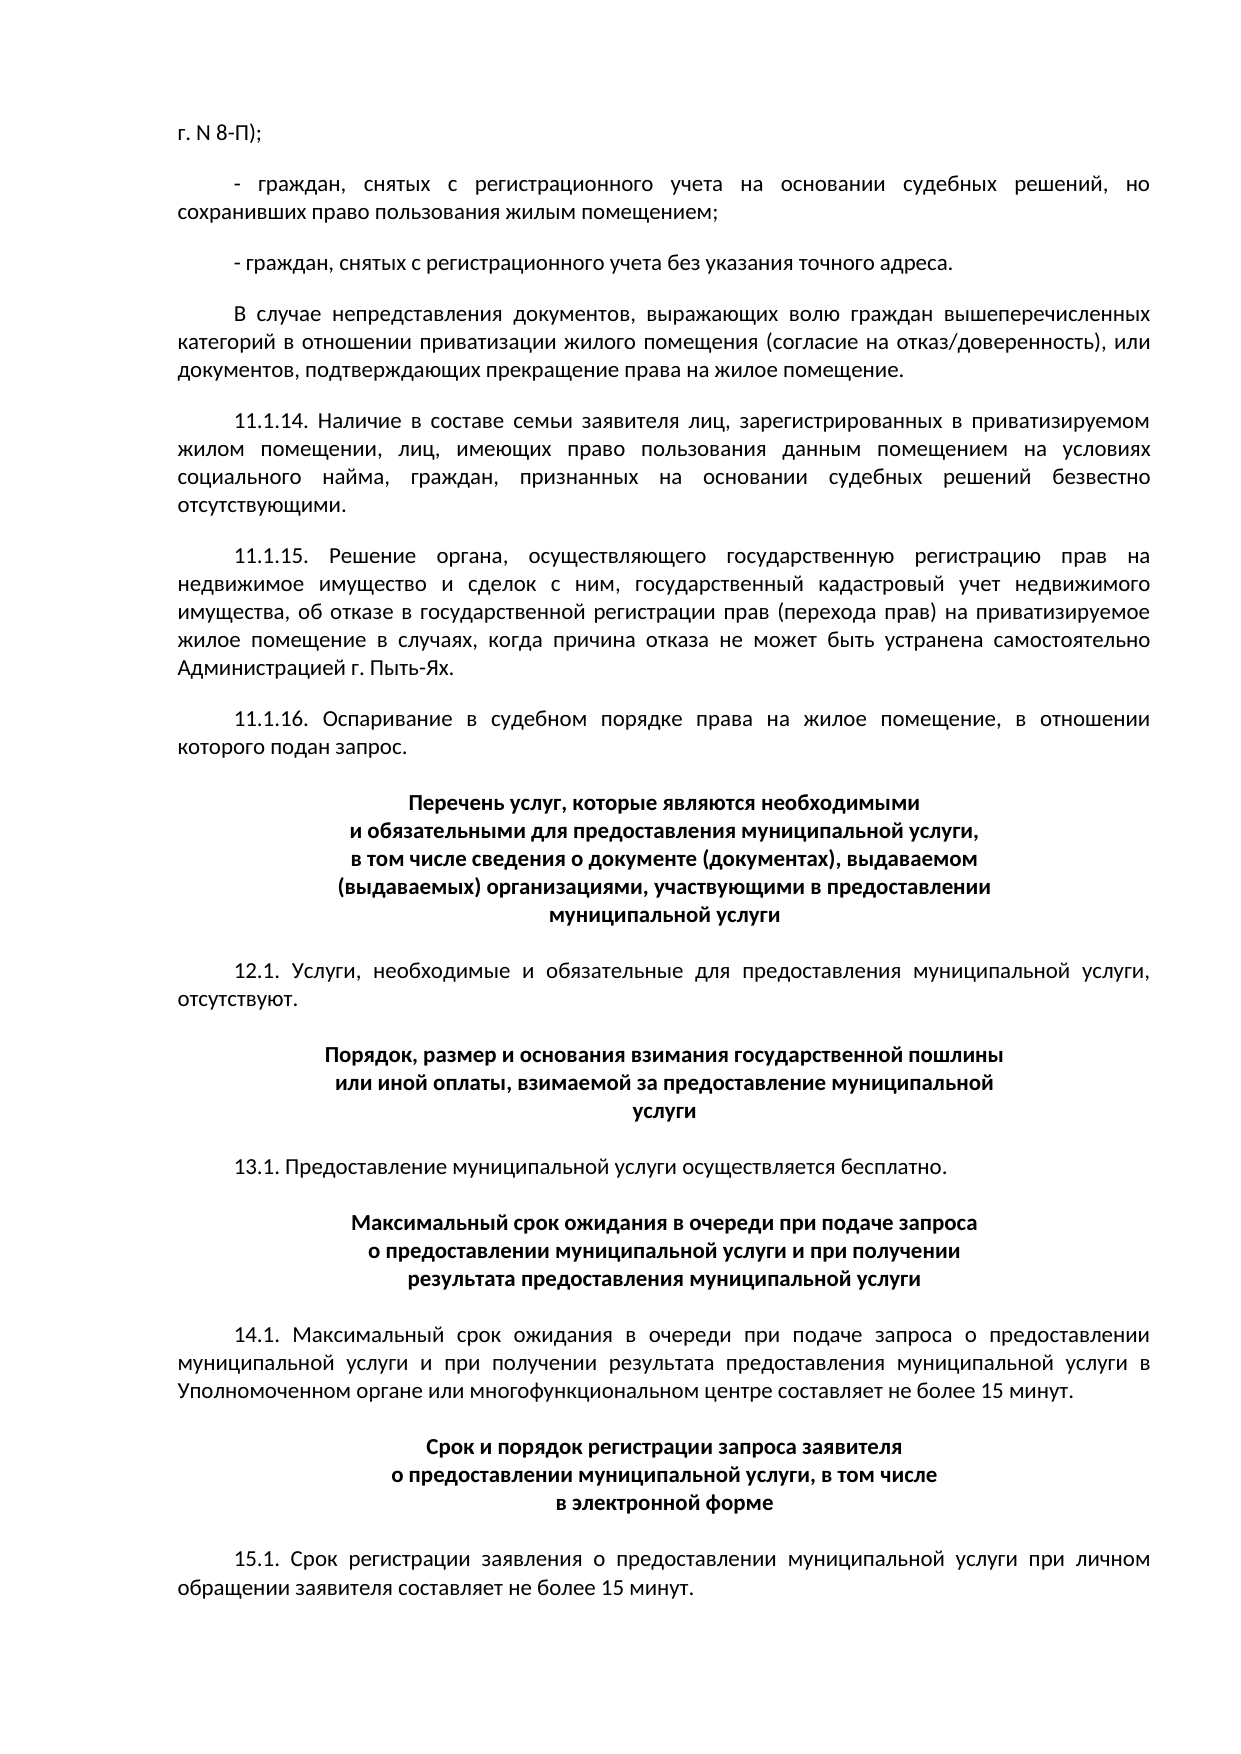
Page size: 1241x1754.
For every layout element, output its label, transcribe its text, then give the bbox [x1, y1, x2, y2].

title или иной оплаты, взимаемой за предоставление муниципальной [177, 1068, 1152, 1096]
title Максимальный срок ожидания в очереди при подаче запроса [177, 1208, 1152, 1236]
title в том числе сведения о документе (документах), выдаваемом [177, 844, 1152, 872]
title Перечень услуг, которые являются необходимыми [177, 788, 1152, 816]
title Срок и порядок регистрации запроса заявителя [177, 1432, 1152, 1461]
text 12.1. Услуги, необходимые и обязательные для предоставления муниципальной услуги, отсутствуют. [177, 956, 1152, 1012]
text 15.1. Срок регистрации заявления о предоставлении муниципальной услуги при личном обращении заявителя составляет не более 15 минут. [177, 1544, 1152, 1601]
text 14.1. Максимальный срок ожидания в очереди при подаче запроса о предоставлении муниципальной услуги и при получении результата предоставления муниципальной услуги в Уполномоченном органе или многофункциональном центре составляет не более 15 минут. [177, 1320, 1152, 1404]
text - граждан, снятых с регистрационного учета без указания точного адреса. [177, 248, 1152, 276]
title о предоставлении муниципальной услуги, в том числе [177, 1461, 1152, 1488]
text 11.1.16. Оспаривание в судебном порядке права на жилое помещение, в отношении которого подан запрос. [177, 704, 1152, 760]
title о предоставлении муниципальной услуги и при получении [177, 1236, 1152, 1264]
title услуги [177, 1096, 1152, 1124]
text - граждан, снятых с регистрационного учета на основании судебных решений, но сохранивших право пользования жилым помещением; [177, 169, 1152, 225]
text 11.1.14. Наличие в составе семьи заявителя лиц, зарегистрированных в приватизируемом жилом помещении, лиц, имеющих право пользования данным помещением на условиях социального найма, граждан, признанных на основании судебных решений безвестно отсутствующими. [177, 406, 1152, 518]
title Порядок, размер и основания взимания государственной пошлины [177, 1040, 1152, 1068]
text 11.1.15. Решение органа, осуществляющего государственную регистрацию прав на недвижимое имущество и сделок с ним, государственный кадастровый учет недвижимого имущества, об отказе в государственной регистрации прав (перехода прав) на приватизируемое жилое помещение в случаях, когда причина отказа не может быть устранена самостоятельно Администрацией г. Пыть-Ях. [177, 541, 1152, 681]
text В случае непредставления документов, выражающих волю граждан вышеперечисленных категорий в отношении приватизации жилого помещения (согласие на отказ/доверенность), или документов, подтверждающих прекращение права на жилое помещение. [177, 299, 1152, 383]
title результата предоставления муниципальной услуги [177, 1264, 1152, 1292]
title муниципальной услуги [177, 900, 1152, 928]
title в электронной форме [177, 1488, 1152, 1517]
title и обязательными для предоставления муниципальной услуги, [177, 816, 1152, 844]
text 13.1. Предоставление муниципальной услуги осуществляется бесплатно. [177, 1152, 1152, 1180]
title (выдаваемых) организациями, участвующими в предоставлении [177, 872, 1152, 900]
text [177, 118, 1152, 146]
